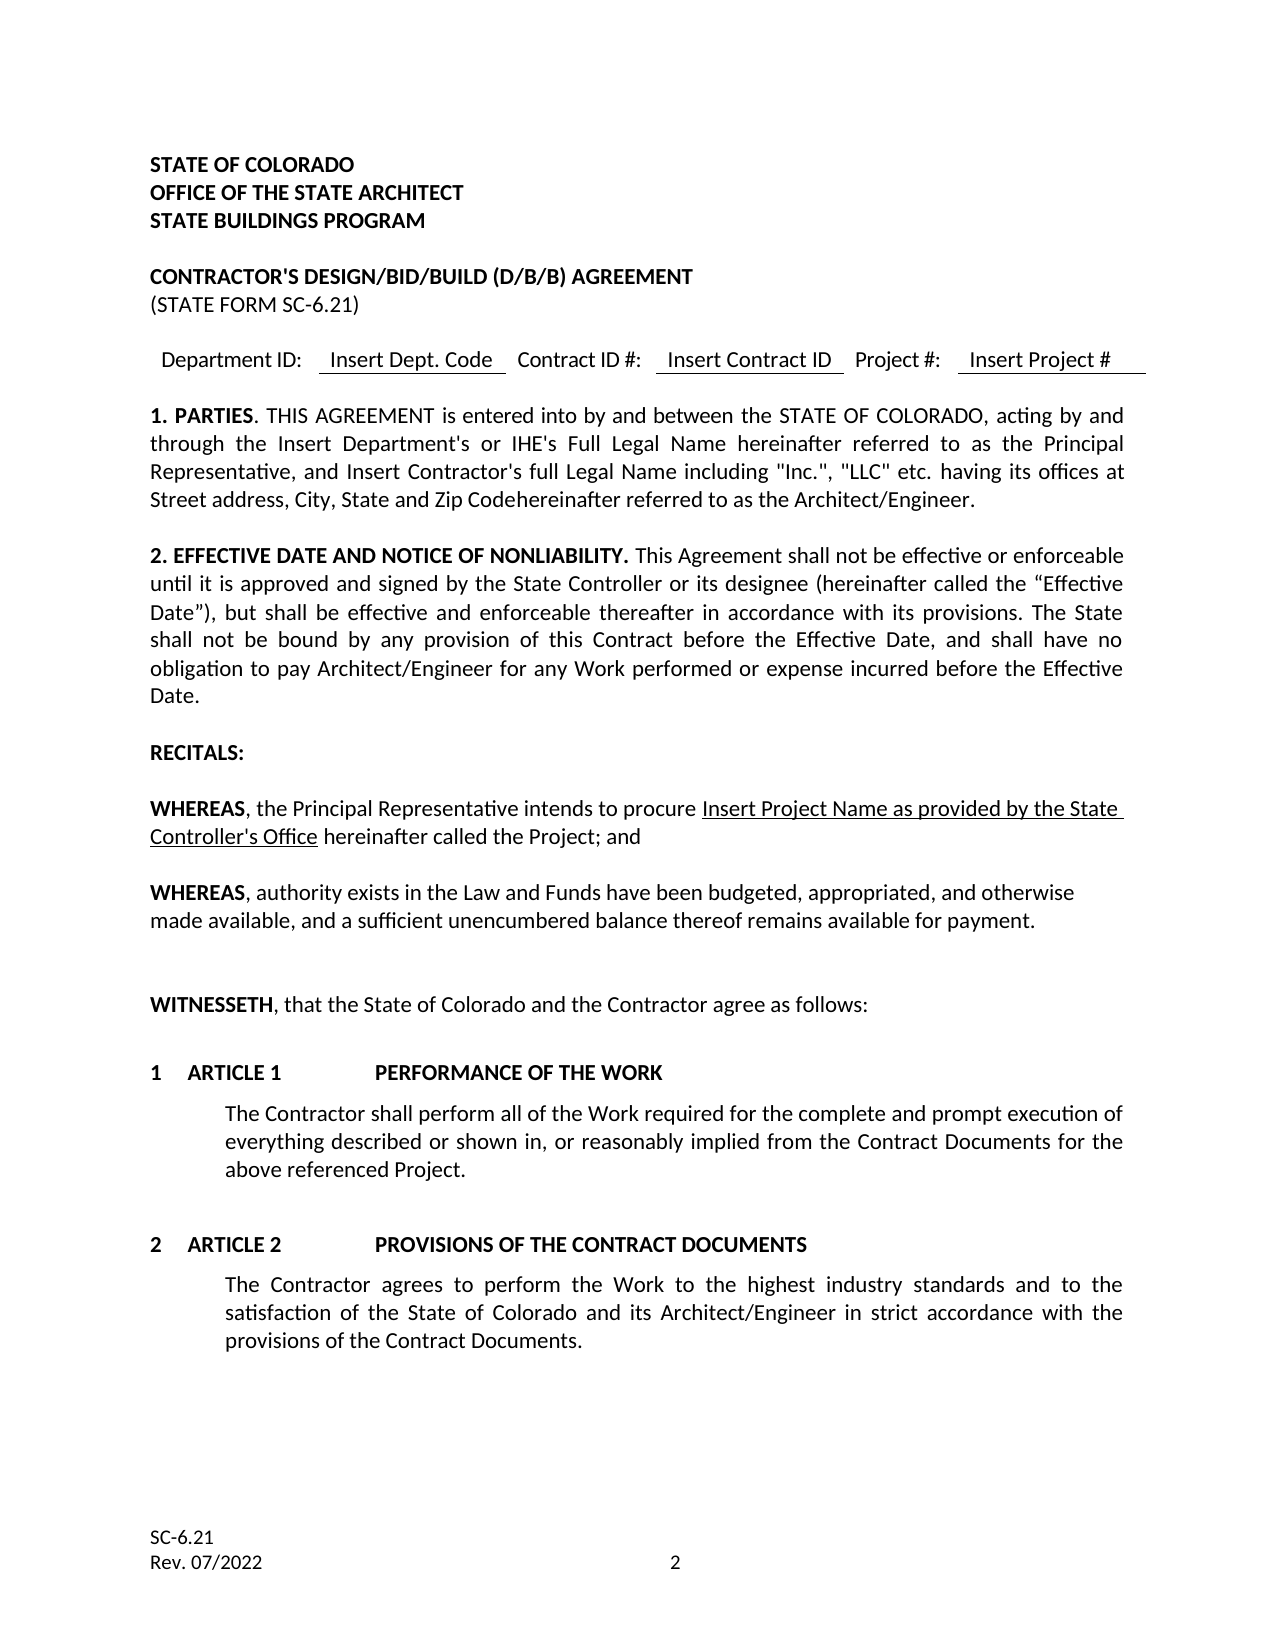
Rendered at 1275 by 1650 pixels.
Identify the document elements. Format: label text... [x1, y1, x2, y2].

text 2. EFFECTIVE DATE AND NOTICE OF NONLIABILITY. This Agreement shall not be effective or enforceable until it is approved and signed by the State Controller or its designee (hereinafter called the “Effective Date”), but shall be effective and enforceable thereafter in accordance with its provisions. The State shall not be bound by any provision of this Contract before the Effective Date, and shall have no obligation to pay Architect/Engineer for any Work performed or expense incurred before the Effective Date. [150, 542, 1125, 710]
table_header Project #: [844, 346, 958, 372]
text The Contractor shall perform all of the Work required for the complete and prompt execution of everything described or shown in, or reasonably implied from the Contract Documents for the above referenced Project. [225, 1099, 1125, 1183]
text STATE OF COLORADO [150, 150, 1125, 178]
subtitle ARTICLE 2 PROVISIONS OF THE CONTRACT DOCUMENTS [150, 1230, 1125, 1258]
text OFFICE OF THE STATE ARCHITECT [150, 178, 1125, 206]
table_header Department ID: [150, 346, 319, 372]
text RECITALS: [150, 738, 1125, 766]
table_header Insert Project # [958, 346, 1146, 372]
text 1. PARTIES. THIS AGREEMENT is entered into by and between the STATE OF COLORADO, acting by and through the Insert Department's or IHE's Full Legal Name hereinafter referred to as the Principal Representative, and Insert Contractor's full Legal Name including "Inc.", "LLC" etc. having its offices at Street address, City, State and Zip Codehereinafter referred to as the Architect/Engineer. [150, 401, 1125, 513]
table_header Contract ID #: [506, 346, 656, 372]
table_header Insert Contract ID [656, 346, 844, 372]
text CONTRACTOR'S DESIGN/BID/BUILD (D/B/B) AGREEMENT [150, 262, 1125, 290]
text WITNESSETH, that the State of Colorado and the Contractor agree as follows: [150, 990, 1125, 1018]
text The Contractor agrees to perform the Work to the highest industry standards and to the satisfaction of the State of Colorado and its Architect/Engineer in strict accordance with the provisions of the Contract Documents. [225, 1270, 1125, 1354]
text STATE BUILDINGS PROGRAM [150, 206, 1125, 234]
text WHEREAS, authority exists in the Law and Funds have been budgeted, appropriated, and otherwise made available, and a sufficient unencumbered balance thereof remains available for payment. [150, 878, 1125, 934]
text WHEREAS, the Principal Representative intends to procure Insert Project Name as provided by the State Controller's Office hereinafter called the Project; and [150, 794, 1125, 850]
text (STATE FORM SC-6.21) [150, 290, 1125, 318]
table_header Insert Dept. Code [319, 346, 506, 372]
subtitle ARTICLE 1 PERFORMANCE OF THE WORK [150, 1058, 1125, 1086]
